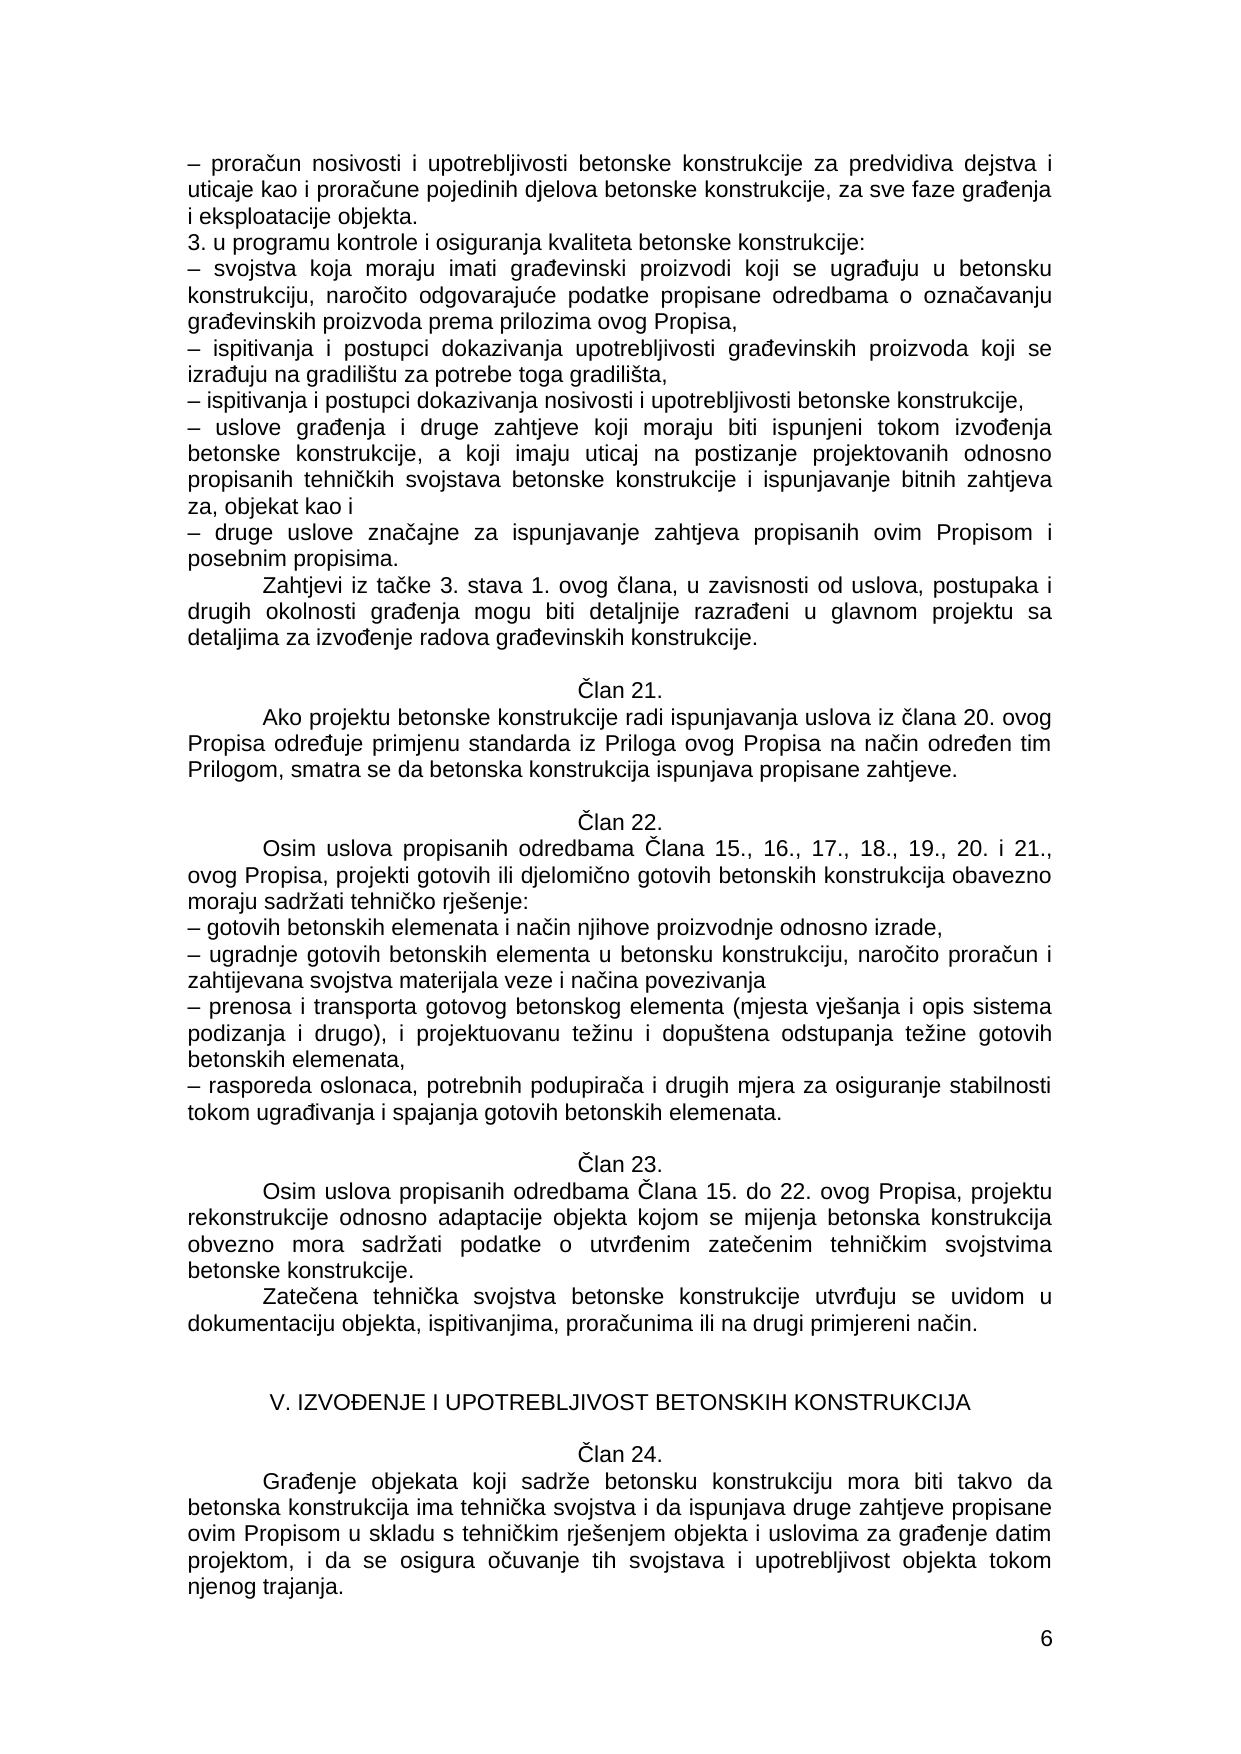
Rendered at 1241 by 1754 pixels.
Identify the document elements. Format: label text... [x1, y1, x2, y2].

text 3. u programu kontrole i osiguranja kvaliteta betonske konstrukcije: [187, 229, 1053, 255]
text Član 23. [187, 1151, 1053, 1178]
text V. IZVOĐENJE I UPOTREBLJIVOST BETONSKIH KONSTRUKCIJA [187, 1389, 1053, 1415]
text – ispitivanja i postupci dokazivanja upotrebljivosti građevinskih proizvoda koji se izrađuju na gradilištu za potrebe toga gradilišta, [187, 334, 1053, 387]
text – uslove građenja i druge zahtjeve koji moraju biti ispunjeni tokom izvođenja betonske konstrukcije, a koji imaju uticaj na postizanje projektovanih odnosno propisanih tehničkih svojstava betonske konstrukcije i ispunjavanje bitnih zahtjeva za, objekat kao i [187, 413, 1053, 519]
text – proračun nosivosti i upotrebljivosti betonske konstrukcije za predvidiva dejstva i uticaje kao i proračune pojedinih djelova betonske konstrukcije, za sve faze građenja i eksploatacije objekta. [187, 150, 1053, 229]
text – ugradnje gotovih betonskih elementa u betonsku konstrukciju, naročito proračun i zahtijevana svojstva materijala veze i načina povezivanja [187, 941, 1053, 993]
text Zahtjevi iz tačke 3. stava 1. ovog člana, u zavisnosti od uslova, postupaka i drugih okolnosti građenja mogu biti detaljnije razrađeni u glavnom projektu sa detaljima za izvođenje radova građevinskih konstrukcije. [187, 572, 1053, 651]
text – svojstva koja moraju imati građevinski proizvodi koji se ugrađuju u betonsku konstrukciju, naročito odgovarajuće podatke propisane odredbama o označavanju građevinskih proizvoda prema prilozima ovog Propisa, [187, 255, 1053, 334]
text – prenosa i transporta gotovog betonskog elementa (mjesta vješanja i opis sistema podizanja i drugo), i projektuovanu težinu i dopuštena odstupanja težine gotovih betonskih elemenata, [187, 993, 1053, 1072]
text Zatečena tehnička svojstva betonske konstrukcije utvrđuju se uvidom u dokumentaciju objekta, ispitivanjima, proračunima ili na drugi primjereni način. [187, 1283, 1053, 1336]
text Ako projektu betonske konstrukcije radi ispunjavanja uslova iz člana 20. ovog Propisa određuje primjenu standarda iz Priloga ovog Propisa na način određen tim Prilogom, smatra se da betonska konstrukcija ispunjava propisane zahtjeve. [187, 703, 1053, 782]
text Član 21. [187, 677, 1053, 703]
text – rasporeda oslonaca, potrebnih podupirača i drugih mjera za osiguranje stabilnosti tokom ugrađivanja i spajanja gotovih betonskih elemenata. [187, 1072, 1053, 1125]
text Građenje objekata koji sadrže betonsku konstrukciju mora biti takvo da betonska konstrukcija ima tehnička svojstva i da ispunjava druge zahtjeve propisane ovim Propisom u skladu s tehničkim rješenjem objekta i uslovima za građenje datim projektom, i da se osigura očuvanje tih svojstava i upotrebljivost objekta tokom njenog trajanja. [187, 1468, 1053, 1599]
text Član 24. [187, 1441, 1053, 1468]
text Osim uslova propisanih odredbama Člana 15., 16., 17., 18., 19., 20. i 21., ovog Propisa, projekti gotovih ili djelomično gotovih betonskih konstrukcija obavezno moraju sadržati tehničko rješenje: [187, 835, 1053, 914]
text – druge uslove značajne za ispunjavanje zahtjeva propisanih ovim Propisom i posebnim propisima. [187, 519, 1053, 572]
text – gotovih betonskih elemenata i način njihove proizvodnje odnosno izrade, [187, 914, 1053, 941]
text – ispitivanja i postupci dokazivanja nosivosti i upotrebljivosti betonske konstrukcije, [187, 387, 1053, 413]
text Član 22. [187, 809, 1053, 835]
text Osim uslova propisanih odredbama Člana 15. do 22. ovog Propisa, projektu rekonstrukcije odnosno adaptacije objekta kojom se mijenja betonska konstrukcija obvezno mora sadržati podatke o utvrđenim zatečenim tehničkim svojstvima betonske konstrukcije. [187, 1178, 1053, 1283]
